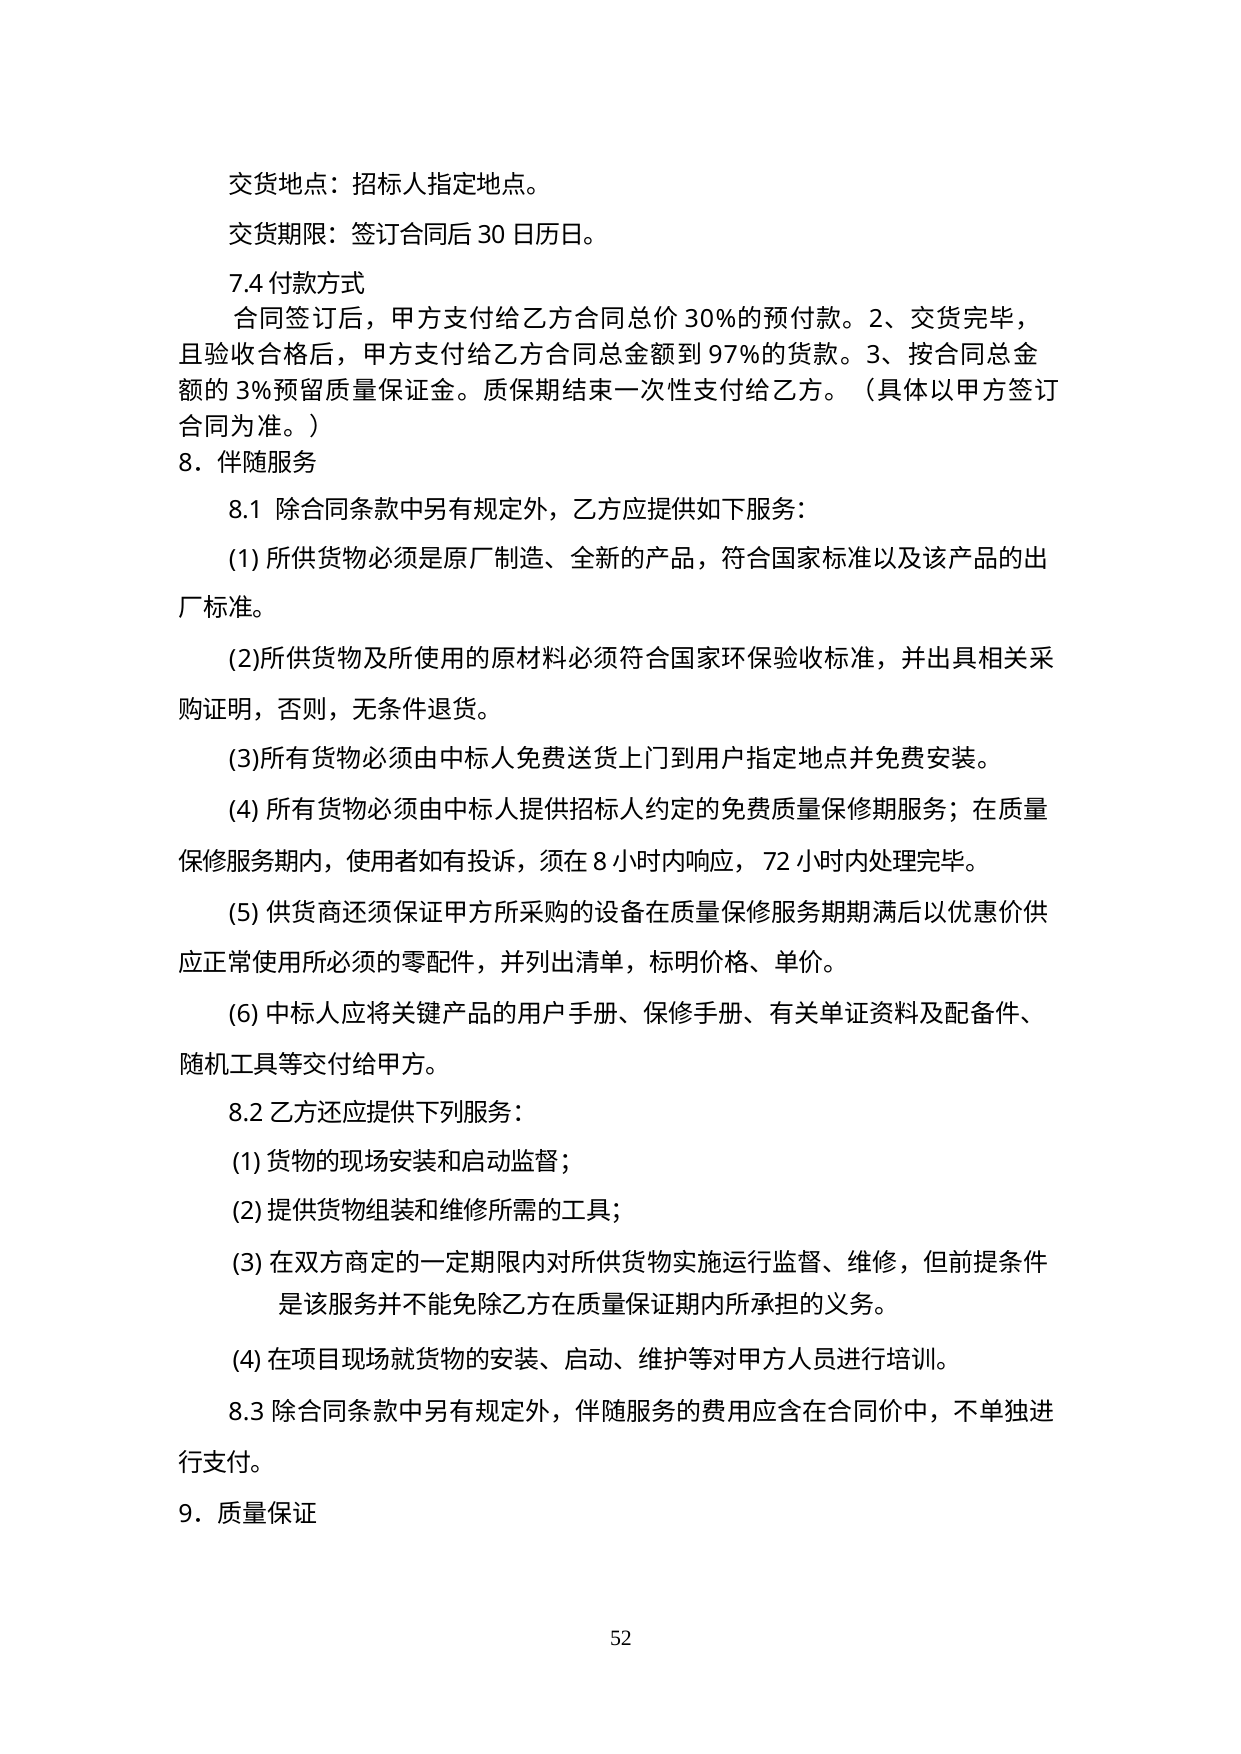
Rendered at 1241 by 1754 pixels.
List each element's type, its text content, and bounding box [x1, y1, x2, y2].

text 厂标准。 [178, 590, 1063, 623]
text 7.4 付款方式 [228, 266, 1063, 299]
text (5) 供货商还须保证甲方所采购的设备在质量保修服务期期满后以优惠价供 应正常使用所必须的零配件，并列出清单，标明价格、单价。 [178, 892, 1063, 979]
text (4) 所有货物必须由中标人提供招标人约定的免费质量保修期服务；在质量 保修服务期内，使用者如有投诉，须在 8 小时内响应， 72 小时内处理完毕。 [178, 790, 1063, 877]
text (2) 提供货物组装和维修所需的工具； [232, 1194, 1063, 1226]
text (3)所有货物必须由中标人免费送货上门到用户指定地点并免费安装。 [229, 741, 1063, 774]
text (3) 在双方商定的一定期限内对所供货物实施运行监督、维修，但前提条件 是该服务并不能免除乙方在质量保证期内所承担的义务。 [232, 1243, 1063, 1321]
text 合同签订后，甲方支付给乙方合同总价30%的预付款。2、交货完毕，且验收合格后，甲方支付给乙方合同总金额到97%的货款。3、按合同总金额的3%预留质量保证金。质保期结束一次性支付给乙方。（具体以甲方签订合同为准。） [178, 299, 1063, 442]
text 交货地点：招标人指定地点。 [228, 168, 1063, 201]
text 8．伴随服务 [178, 443, 1063, 478]
text 8.1 除合同条款中另有规定外，乙方应提供如下服务： [228, 492, 1063, 525]
text 交货期限：签订合同后 30 日历日。 [228, 217, 1063, 249]
text (1) 货物的现场安装和启动监督； [232, 1144, 1063, 1177]
text 9．质量保证 [178, 1493, 1063, 1529]
text 8.2 乙方还应提供下列服务： [228, 1095, 1063, 1128]
text (4) 在项目现场就货物的安装、启动、维护等对甲方人员进行培训。 [232, 1343, 1063, 1375]
text 8.3 除合同条款中另有规定外，伴随服务的费用应含在合同价中，不单独进 行支付。 [178, 1392, 1063, 1479]
text (6) 中标人应将关键产品的用户手册、保修手册、有关单证资料及配备件、 随机工具等交付给甲方。 [179, 994, 1059, 1081]
text (1) 所供货物必须是原厂制造、全新的产品，符合国家标准以及该产品的出 [229, 541, 1063, 574]
text (2)所供货物及所使用的原材料必须符合国家环保验收标准，并出具相关采 购证明，否则，无条件退货。 [178, 639, 1063, 726]
